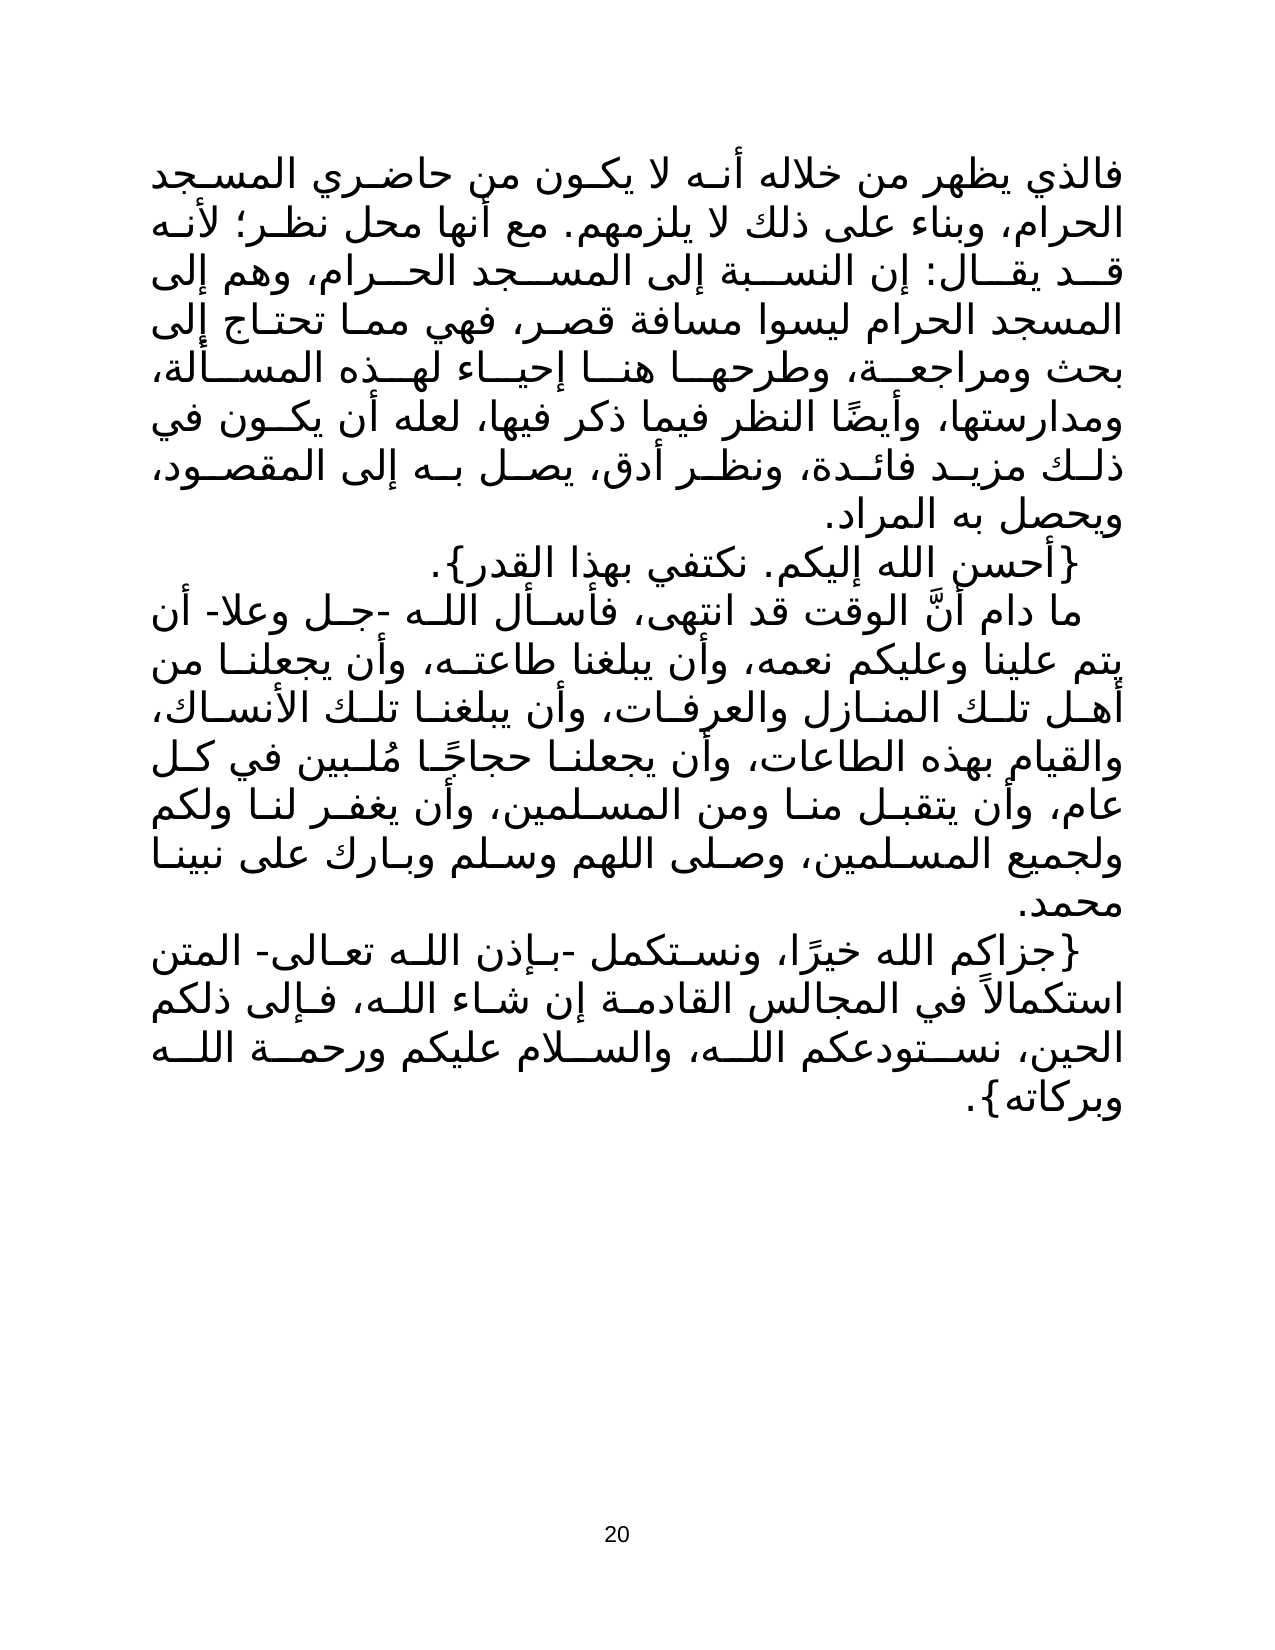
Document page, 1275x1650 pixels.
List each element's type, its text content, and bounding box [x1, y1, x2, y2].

text {جزاكم الله خيرًا، ونستكمل -بإذن الله تعالى- المتن استكمالاً في المجالس القادمة إن شاء الله، فإلى ذلكم الحين، نستودعكم الله، والسلام عليكم ورحمة الله وبركاته}. [150, 927, 1125, 1121]
text {أحسن الله إليكم. نكتفي بهذا القدر}. [150, 538, 1125, 587]
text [150, 150, 1125, 538]
text ما دام أنَّ الوقت قد انتهى، فأسأل الله -جل وعلا- أن يتم علينا وعليكم نعمه، وأن يبلغنا طاعته، وأن يجعلنا من أهل تلك المنازل والعرفات، وأن يبلغنا تلك الأنساك، والقيام بهذه الطاعات، وأن يجعلنا حجاجًا مُلبين في كل عام، وأن يتقبل منا ومن المسلمين، وأن يغفر لنا ولكم ولجميع المسلمين، وصلى اللهم وسلم وبارك على نبينا محمد. [150, 587, 1125, 927]
